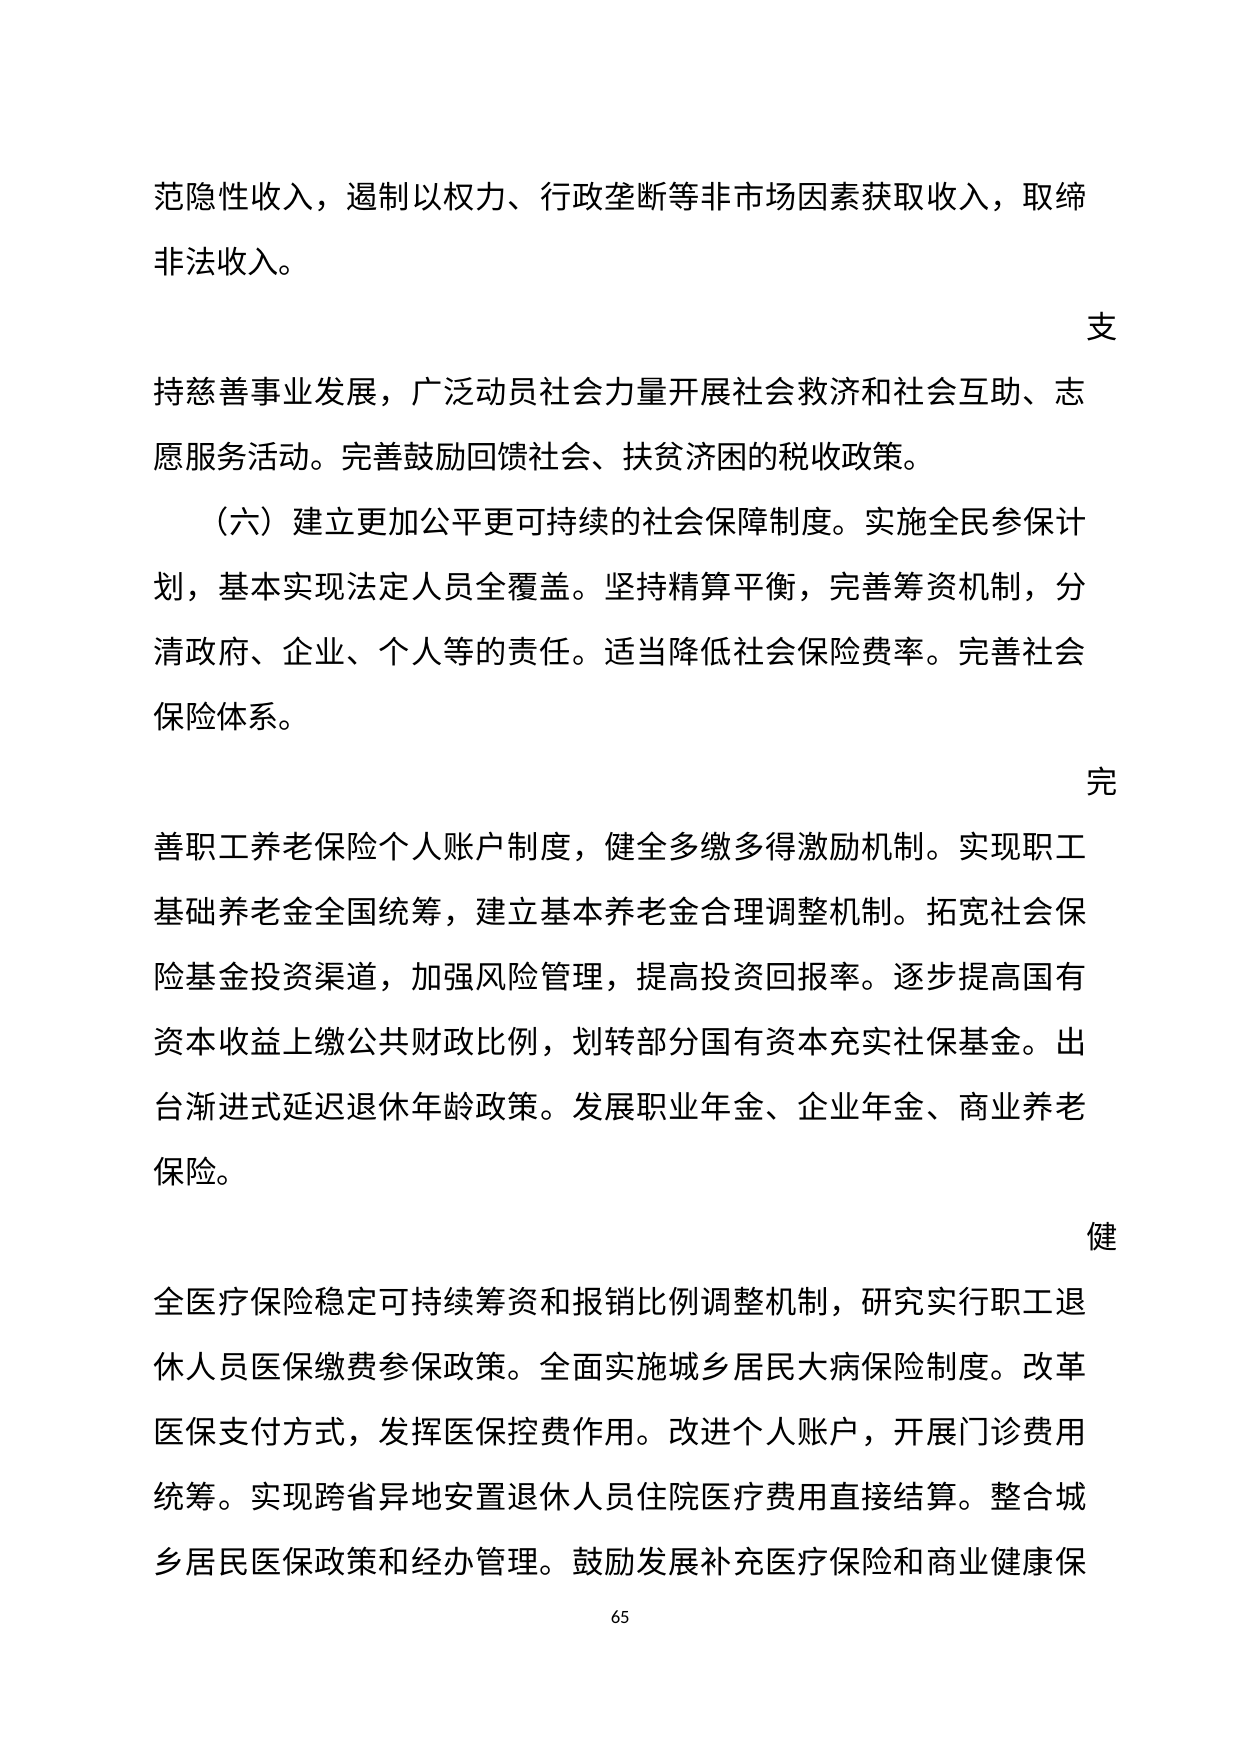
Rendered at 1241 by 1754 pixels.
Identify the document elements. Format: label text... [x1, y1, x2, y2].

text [153, 162, 1087, 292]
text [153, 1202, 1087, 1592]
text 完善职工养老保险个人账户制度，健全多缴多得激励机制。实现职工基础养老金全国统筹，建立基本养老金合理调整机制。拓宽社会保险基金投资渠道，加强风险管理，提高投资回报率。逐步提高国有资本收益上缴公共财政比例，划转部分国有资本充实社保基金。出台渐进式延迟退休年龄政策。发展职业年金、企业年金、商业养老保险。 [153, 747, 1087, 1202]
text 支持慈善事业发展，广泛动员社会力量开展社会救济和社会互助、志愿服务活动。完善鼓励回馈社会、扶贫济困的税收政策。 [153, 292, 1087, 487]
text （六）建立更加公平更可持续的社会保障制度。实施全民参保计划，基本实现法定人员全覆盖。坚持精算平衡，完善筹资机制，分清政府、企业、个人等的责任。适当降低社会保险费率。完善社会保险体系。 [153, 487, 1087, 747]
